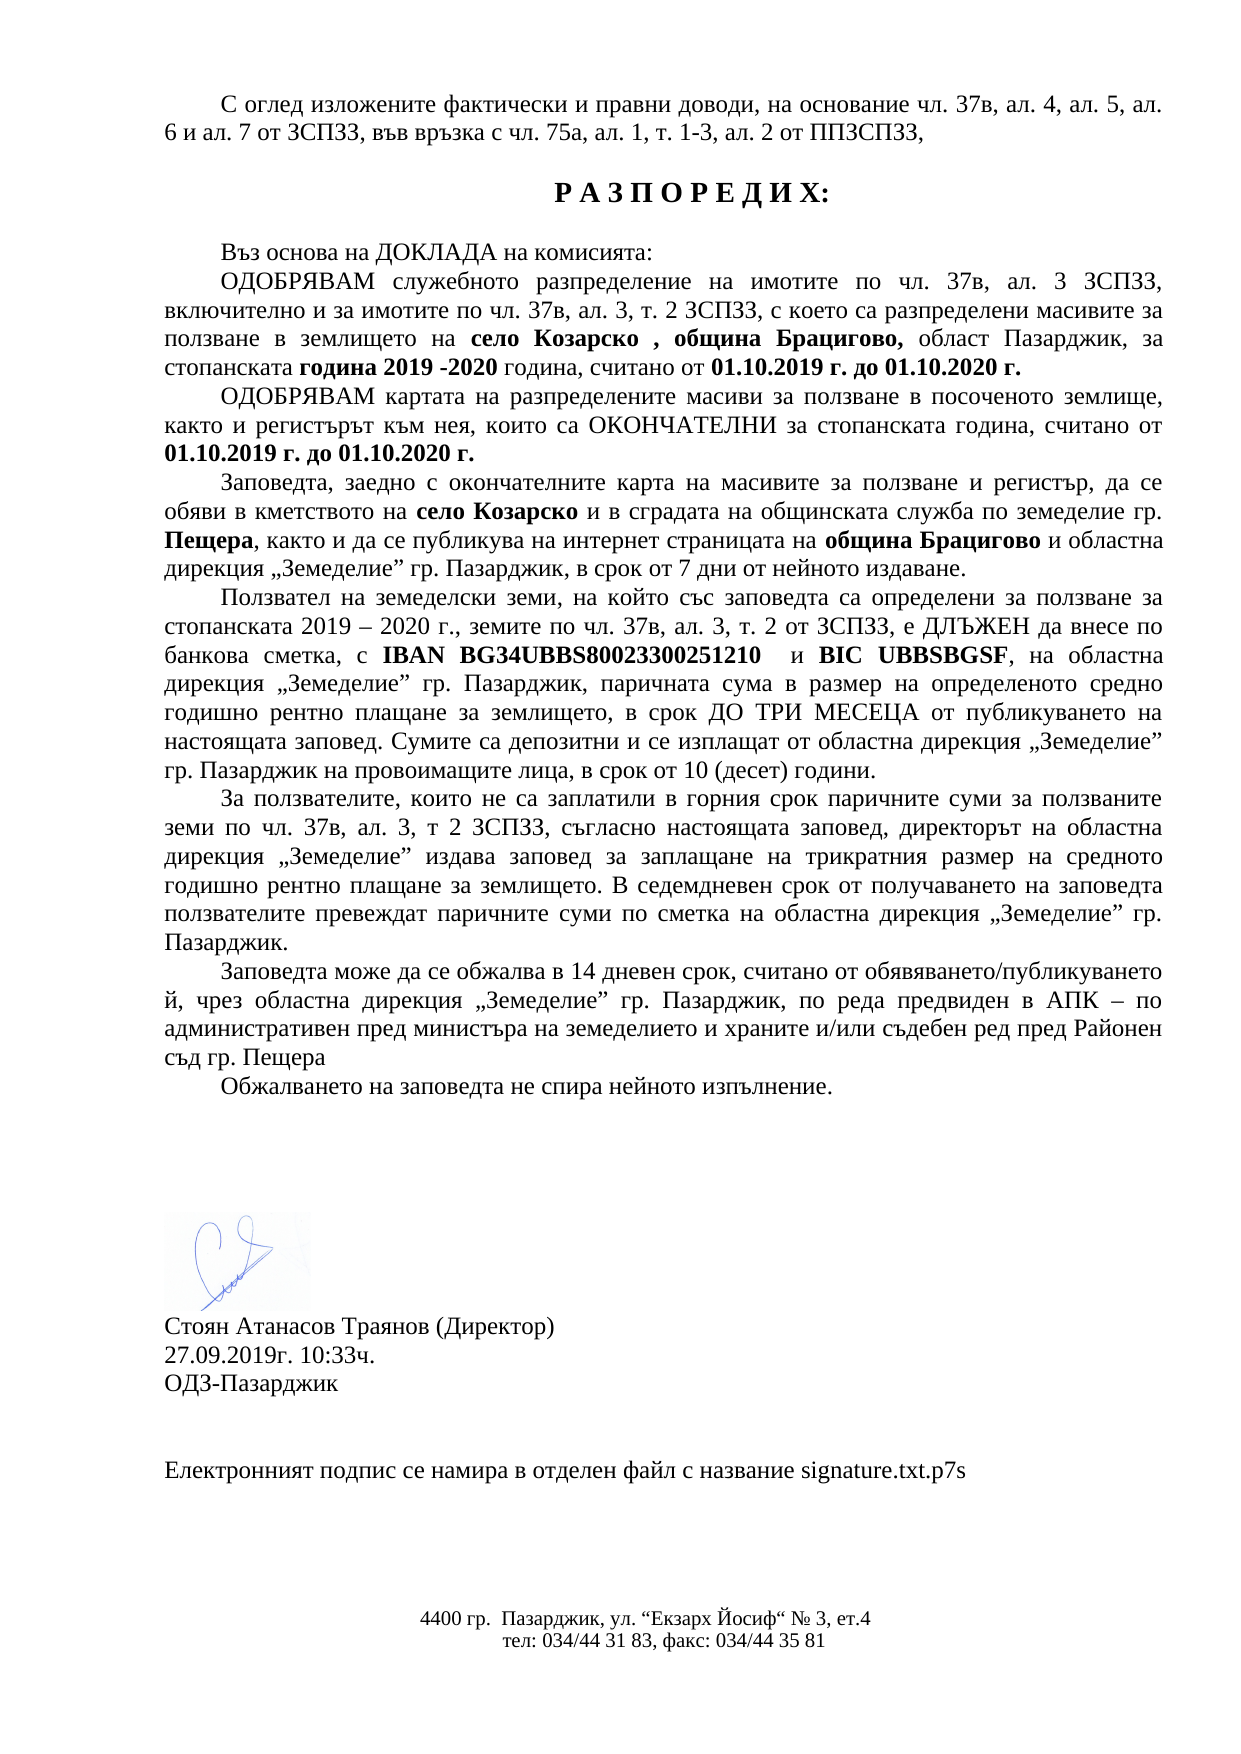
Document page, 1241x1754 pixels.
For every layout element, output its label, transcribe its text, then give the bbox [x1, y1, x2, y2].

picture [164, 1212, 311, 1311]
text Въз основа на ДОКЛАДА на комисията: [164, 237, 1164, 266]
text Стоян Атанасов Траянов (Директор) 27.09.2019г. 10:33ч. ОДЗ-Пазарджик Електронният подпис се намира в отделен файл с название signature.txt.p7s [164, 1212, 1164, 1483]
text За ползвателите, които не са заплатили в горния срок паричните суми за ползваните земи по чл. 37в, ал. 3, т 2 ЗСПЗЗ, съгласно настоящата заповед, директорът на областна дирекция „Земеделие” издава заповед за заплащане на трикратния размер на средното годишно рентно плащане за землището. В седемдневен срок от получаването на заповедта ползвателите превеждат паричните суми по сметка на областна дирекция „Земеделие” гр. Пазарджик. [164, 783, 1164, 956]
text Р А З П О Р Е Д И Х: [164, 175, 1164, 208]
text ОДОБРЯВАМ служебното разпределение на имотите по чл. 37в, ал. 3 ЗСПЗЗ, включително и за имотите по чл. 37в, ал. 3, т. 2 ЗСПЗЗ, с което са разпределени масивите за ползване в землището на село Козарско , община Брацигово, област Пазарджик, за стопанската година 2019 -2020 година, считано от 01.10.2019 г. до 01.10.2020 г. [164, 266, 1164, 381]
text Ползвател на земеделски земи, на който със заповедта са определени за ползване за стопанската 2019 – 2020 г., земите по чл. 37в, ал. 3, т. 2 от ЗСПЗЗ, е ДЛЪЖЕН да внесе по банкова сметка, с IBAN BG34UBBS80023300251210 и BIC UBBSBGSF, на областна дирекция „Земеделие” гр. Пазарджик, паричната сума в размер на определеното средно годишно рентно плащане за землището, в срок ДО ТРИ МЕСЕЦА от публикуването на настоящата заповед. Сумите са депозитни и се изплащат от областна дирекция „Земеделие” гр. Пазарджик на провоимащите лица, в срок от 10 (десет) години. [164, 582, 1164, 783]
text Обжалването на заповедта не спира нейното изпълнение. [164, 1071, 1164, 1100]
text Заповедта може да се обжалва в 14 дневен срок, считано от обявяването/публикуването й, чрез областна дирекция „Земеделие” гр. Пазарджик, по реда предвиден в АПК – по административен пред министъра на земеделието и храните и/или съдебен ред пред Районен съд гр. Пещера [164, 956, 1164, 1071]
text Заповедта, заедно с окончателните карта на масивите за ползване и регистър, да се обяви в кметството на село Козарско и в сградата на общинската служба по земеделие гр. Пещера, както и да се публикува на интернет страницата на община Брацигово и областна дирекция „Земеделие” гр. Пазарджик, в срок от 7 дни от нейното издаване. [164, 467, 1164, 582]
text С оглед изложените фактически и правни доводи, на основание чл. 37в, ал. 4, ал. 5, ал. 6 и ал. 7 от ЗСПЗЗ, във връзка с чл. 75а, ал. 1, т. 1-3, ал. 2 от ППЗСПЗЗ, [164, 89, 1164, 146]
text ОДОБРЯВАМ картата на разпределените масиви за ползване в посоченото землище, както и регистърът към нея, които са ОКОНЧАТЕЛНИ за стопанската година, считано от 01.10.2019 г. до 01.10.2020 г. [164, 381, 1164, 467]
